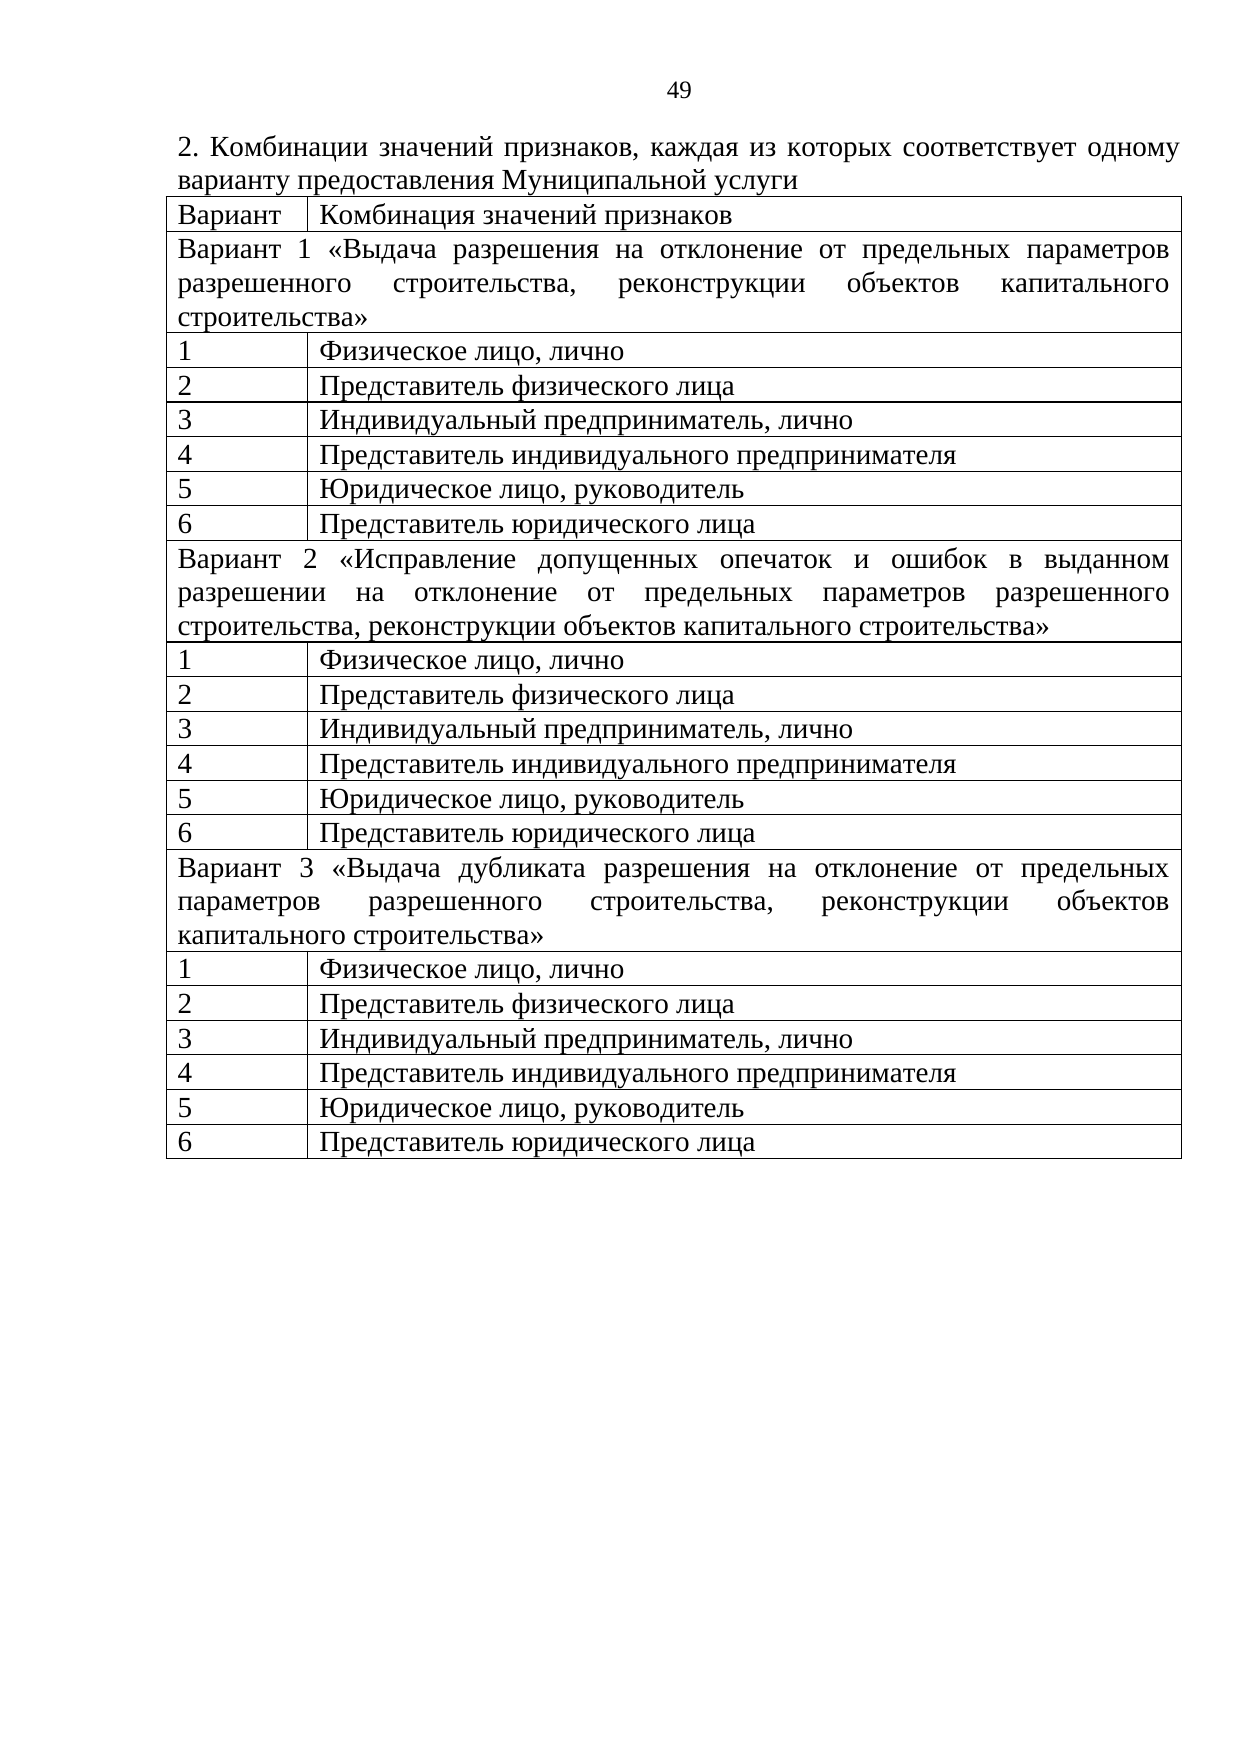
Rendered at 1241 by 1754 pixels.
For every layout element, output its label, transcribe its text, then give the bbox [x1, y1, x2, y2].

table_cell 5 [167, 781, 307, 814]
table_cell Представитель юридического лица [308, 815, 1181, 849]
table_cell Вариант 3 «Выдача дубликата разрешения на отклонение от предельных параметров разрешенного строительства, реконструкции объектов капитального строительства» [167, 850, 1181, 951]
table_cell Юридическое лицо, руководитель [308, 1090, 1181, 1123]
table_cell 3 [167, 403, 307, 436]
table_header Вариант [167, 197, 307, 231]
table_cell Физическое лицо, лично [308, 643, 1181, 676]
table_cell 4 [167, 1055, 307, 1089]
table_cell Представитель физического лица [308, 368, 1181, 401]
table_cell Индивидуальный предприниматель, лично [308, 712, 1181, 745]
list 2. Комбинации значений признаков, каждая из которых соответствует одному варианту предоставления Муниципальной услуги [177, 129, 1181, 196]
table_cell Физическое лицо, лично [308, 333, 1181, 367]
table_cell 5 [167, 472, 307, 505]
table_cell 2 [167, 677, 307, 711]
table_cell Вариант 1 «Выдача разрешения на отклонение от предельных параметров разрешенного строительства, реконструкции объектов капитального строительства» [167, 232, 467, 332]
table_cell Индивидуальный предприниматель, лично [308, 403, 1181, 436]
table_cell 6 [167, 506, 307, 540]
table_cell 6 [167, 815, 307, 849]
table_cell 3 [167, 712, 307, 745]
table_cell 3 [167, 1021, 307, 1054]
table_cell Представитель индивидуального предпринимателя [308, 1055, 1181, 1089]
table_cell Представитель физического лица [308, 677, 1181, 711]
table_cell Вариант 2 «Исправление допущенных опечаток и ошибок в выданном разрешении на отклонение от предельных параметров разрешенного строительства, реконструкции объектов капитального строительства» [167, 541, 1181, 641]
table_cell Индивидуальный предприниматель, лично [308, 1021, 1181, 1054]
table_cell Представитель физического лица [308, 986, 1181, 1020]
table_cell Юридическое лицо, руководитель [308, 472, 1181, 505]
table_header Комбинация значений признаков [308, 197, 1181, 231]
table_cell 4 [167, 746, 307, 780]
table_cell Вариант 1 «Выдача разрешения на отклонение от предельных параметров разрешенного строительства, реконструкции объектов капитального строительства» [354, 232, 1181, 332]
table_cell Представитель индивидуального предпринимателя [308, 746, 1181, 780]
table_cell 4 [167, 437, 307, 471]
table_cell Юридическое лицо, руководитель [308, 781, 1181, 814]
table_cell 6 [167, 1125, 307, 1158]
table_cell Физическое лицо, лично [308, 952, 1181, 985]
table_cell 2 [167, 368, 307, 401]
table_cell Представитель юридического лица [308, 506, 1181, 540]
table_cell Представитель индивидуального предпринимателя [308, 437, 1181, 471]
table_cell Представитель юридического лица [308, 1125, 1181, 1158]
table_cell 1 [167, 952, 307, 985]
table_cell 5 [167, 1090, 307, 1123]
table_cell 1 [167, 333, 307, 367]
table_cell 1 [167, 643, 307, 676]
table_cell 2 [167, 986, 307, 1020]
